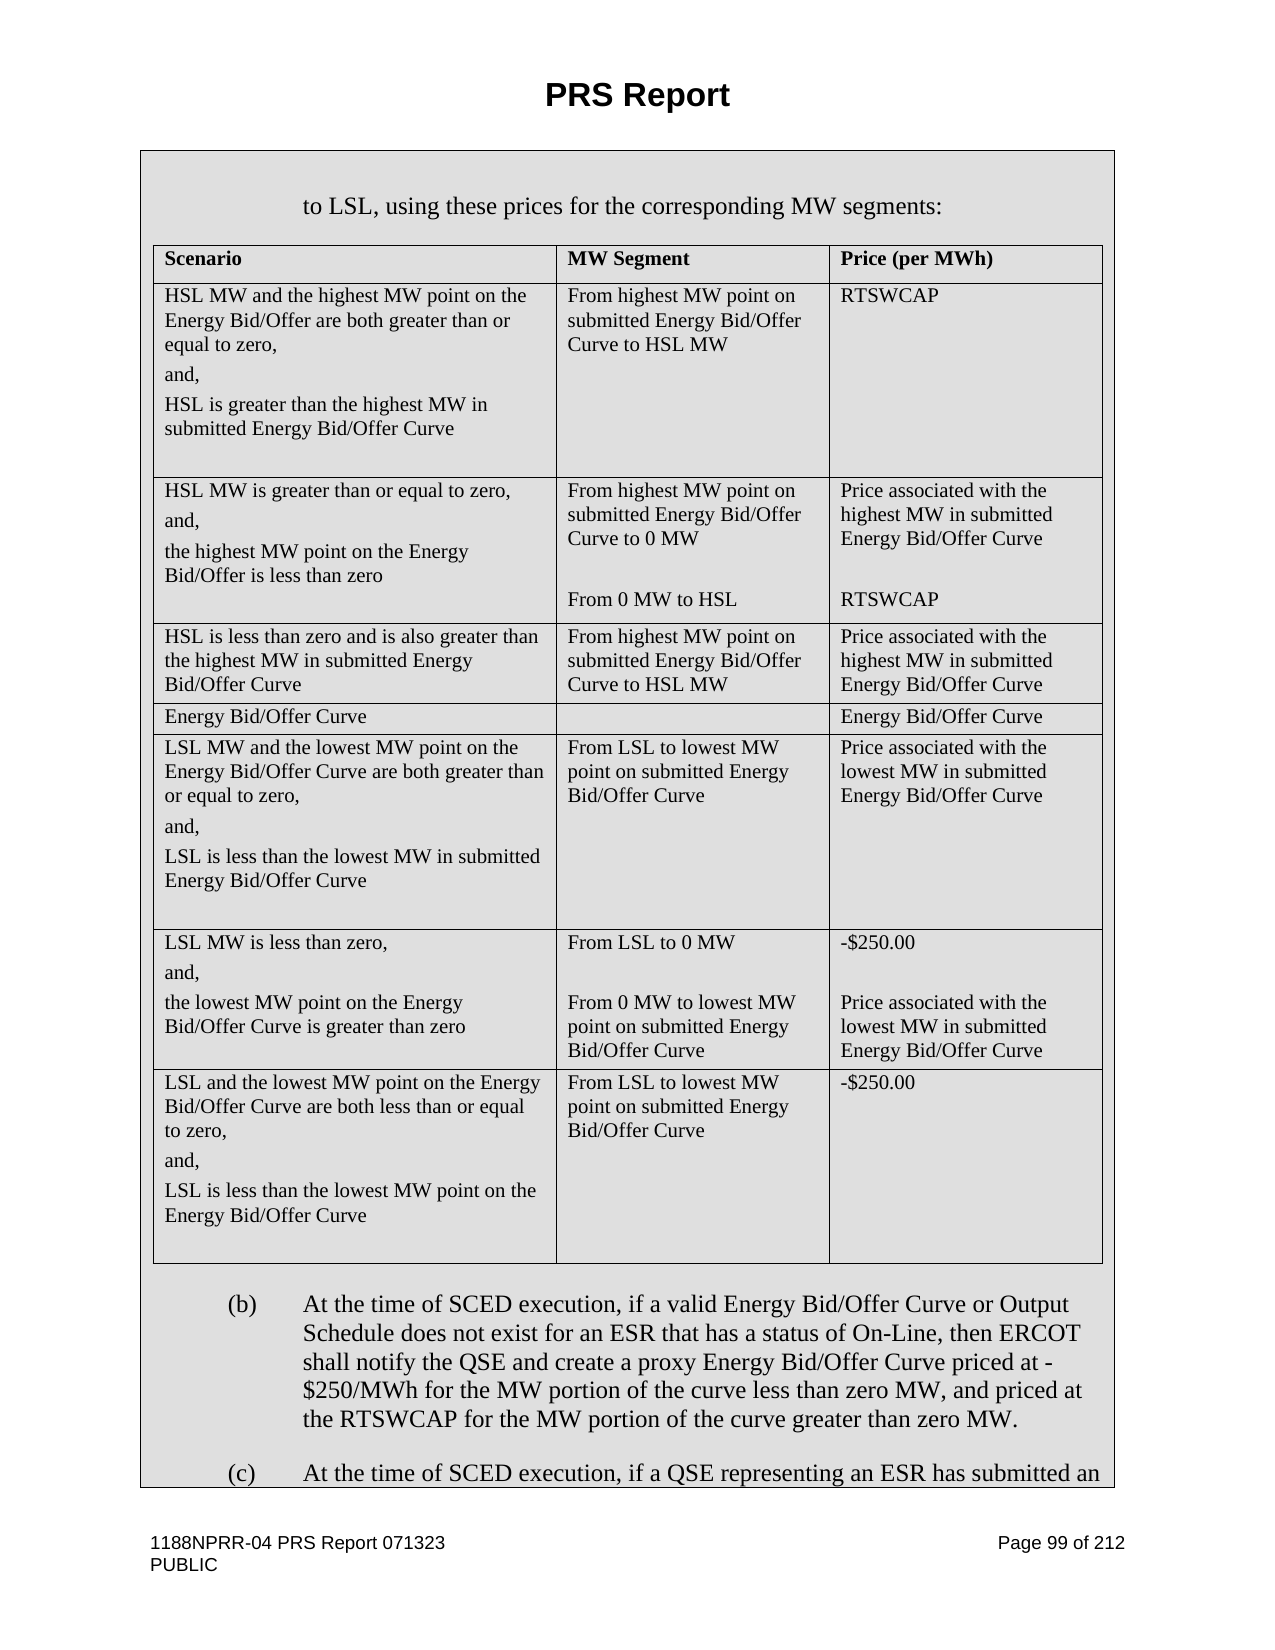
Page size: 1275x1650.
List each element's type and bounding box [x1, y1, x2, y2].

table_header [141, 151, 1114, 1487]
